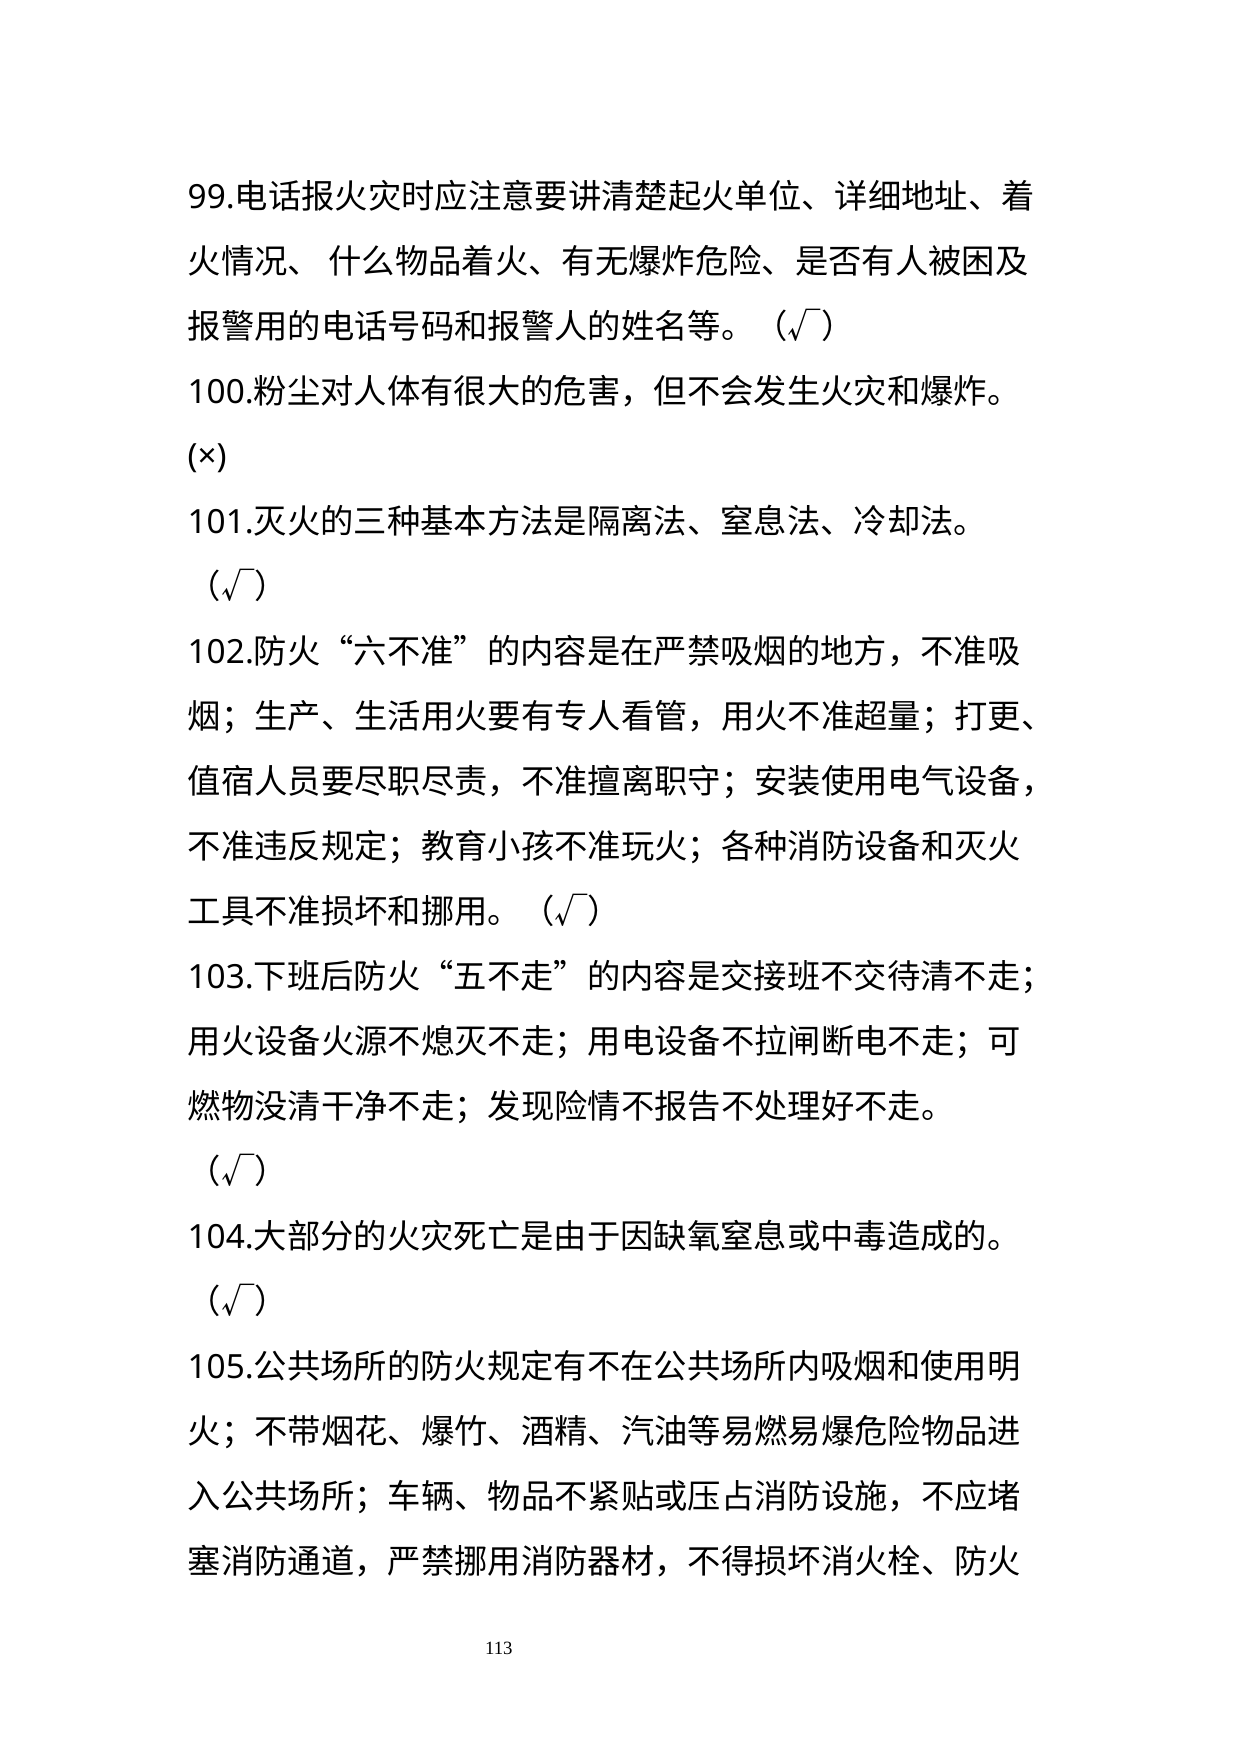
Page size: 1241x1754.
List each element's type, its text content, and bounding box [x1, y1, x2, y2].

text 101.灭火的三种基本方法是隔离法、窒息法、冷却法。（√） [187, 487, 1053, 617]
text 100.粉尘对人体有很大的危害，但不会发生火灾和爆炸。(×) [187, 357, 1053, 487]
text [187, 1332, 1053, 1592]
text 99.电话报火灾时应注意要讲清楚起火单位、详细地址、着火情况、 什么物品着火、有无爆炸危险、是否有人被困及报警用的电话号码和报警人的姓名等。（√） [187, 162, 1053, 357]
text 104.大部分的火灾死亡是由于因缺氧窒息或中毒造成的。（√） [187, 1202, 1053, 1332]
text 102.防火“六不准”的内容是在严禁吸烟的地方，不准吸烟；生产、生活用火要有专人看管，用火不准超量；打更、值宿人员要尽职尽责，不准擅离职守；安装使用电气设备，不准违反规定；教育小孩不准玩火；各种消防设备和灭火工具不准损坏和挪用。（√） [187, 617, 1053, 942]
text 103.下班后防火“五不走”的内容是交接班不交待清不走；用火设备火源不熄灭不走；用电设备不拉闸断电不走；可燃物没清干净不走；发现险情不报告不处理好不走。（√） [187, 942, 1053, 1202]
